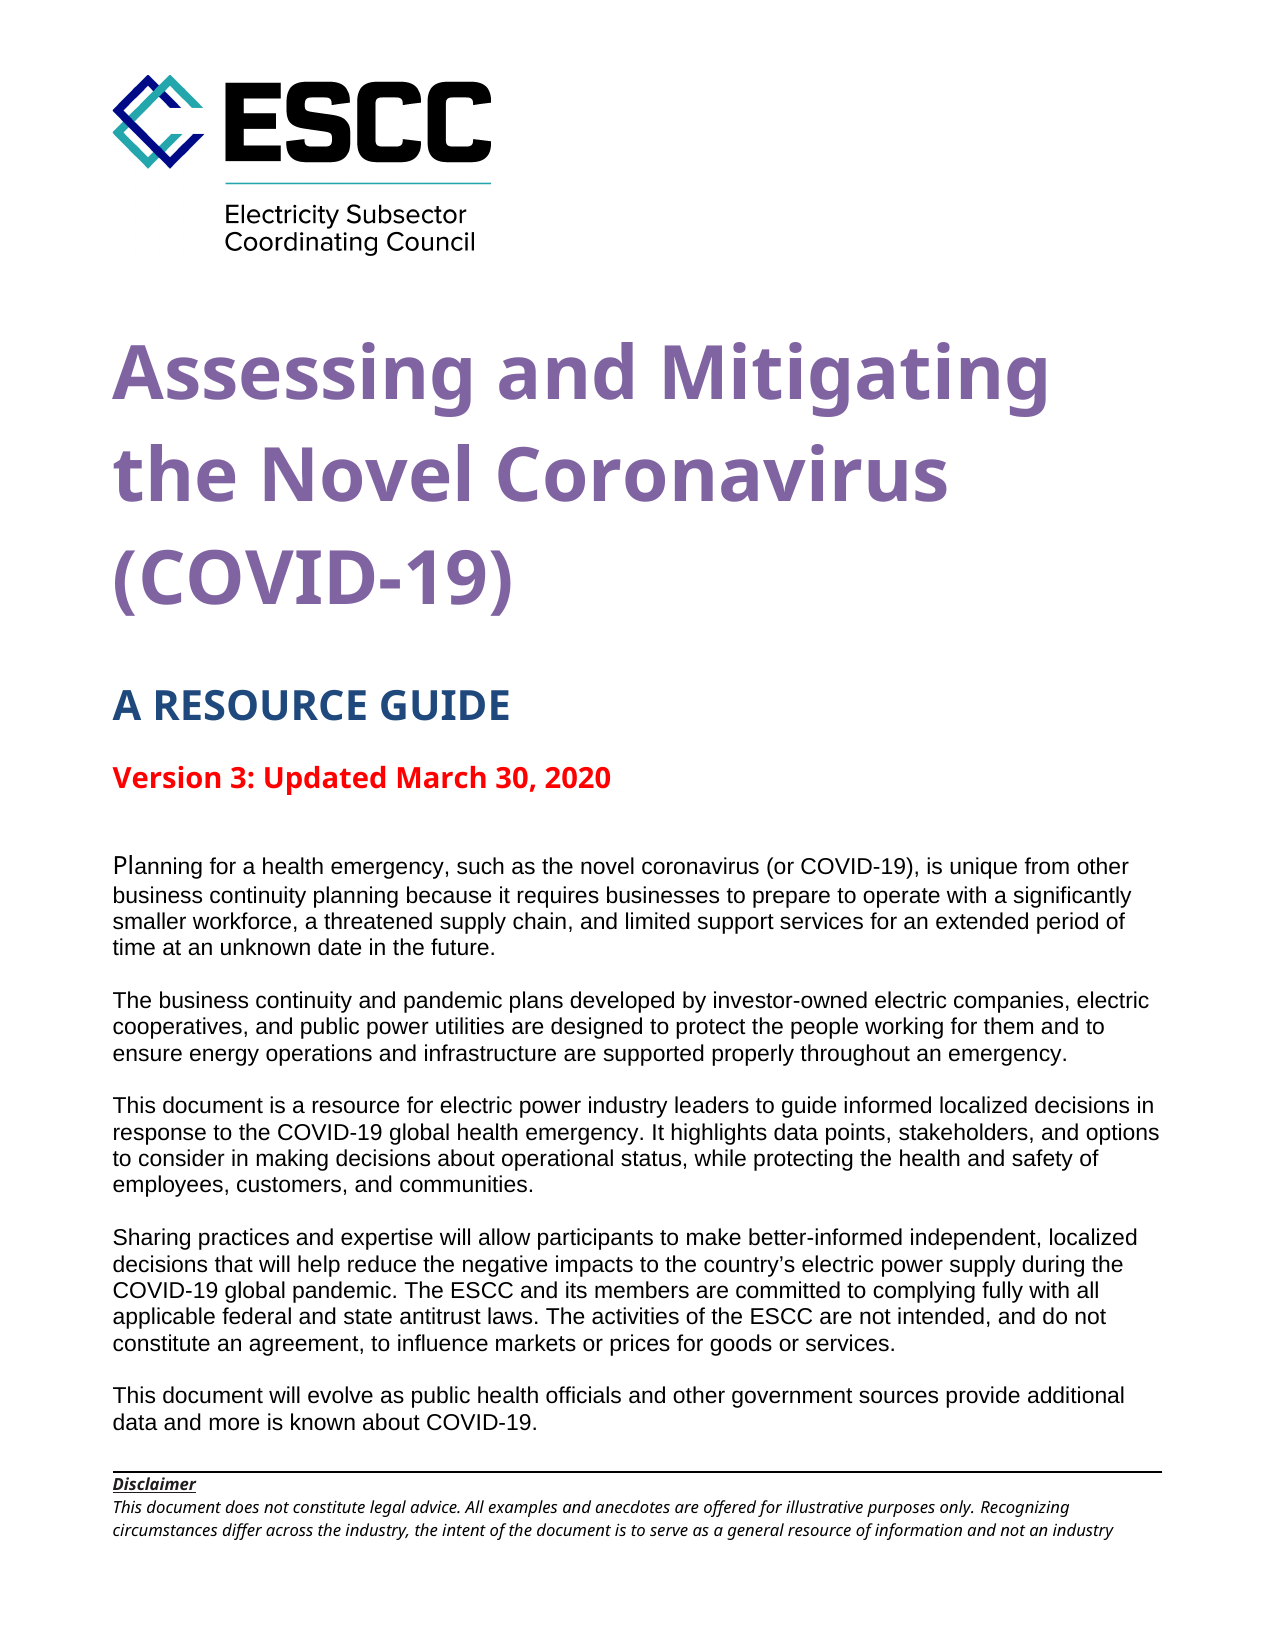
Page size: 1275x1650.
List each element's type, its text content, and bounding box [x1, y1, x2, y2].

text This document will evolve as public health officials and other government sources provide additional data and more is known about COVID-19. [112, 1382, 1162, 1435]
text A RESOURCE GUIDE [112, 676, 1162, 733]
text Planning for a health emergency, such as the novel coronavirus (or COVID-19), is unique from other business continuity planning because it requires businesses to prepare to operate with a significantly smaller workforce, a threatened supply chain, and limited support services for an extended period of time at an unknown date in the future. [112, 847, 1162, 961]
text The business continuity and pandemic plans developed by investor-owned electric companies, electric cooperatives, and public power utilities are designed to protect the people working for them and to ensure energy operations and infrastructure are supported properly throughout an emergency. [112, 987, 1162, 1066]
text Assessing and Mitigating the Novel Coronavirus (COVID-19) [112, 319, 1162, 626]
text Version 3: Updated March 30, 2020 [112, 758, 1162, 797]
picture [112, 75, 491, 256]
text Sharing practices and expertise will allow participants to make better-informed independent, localized decisions that will help reduce the negative impacts to the country’s electric power supply during the COVID-19 global pandemic. The ESCC and its members are committed to complying fully with all applicable federal and state antitrust laws. The activities of the ESCC are not intended, and do not constitute an agreement, to influence markets or prices for goods or services. [112, 1224, 1162, 1356]
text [112, 1496, 1162, 1542]
text This document is a resource for electric power industry leaders to guide informed localized decisions in response to the COVID-19 global health emergency. It highlights data points, stakeholders, and options to consider in making decisions about operational status, while protecting the health and safety of employees, customers, and communities. [112, 1092, 1162, 1198]
text Disclaimer [112, 1473, 1162, 1496]
